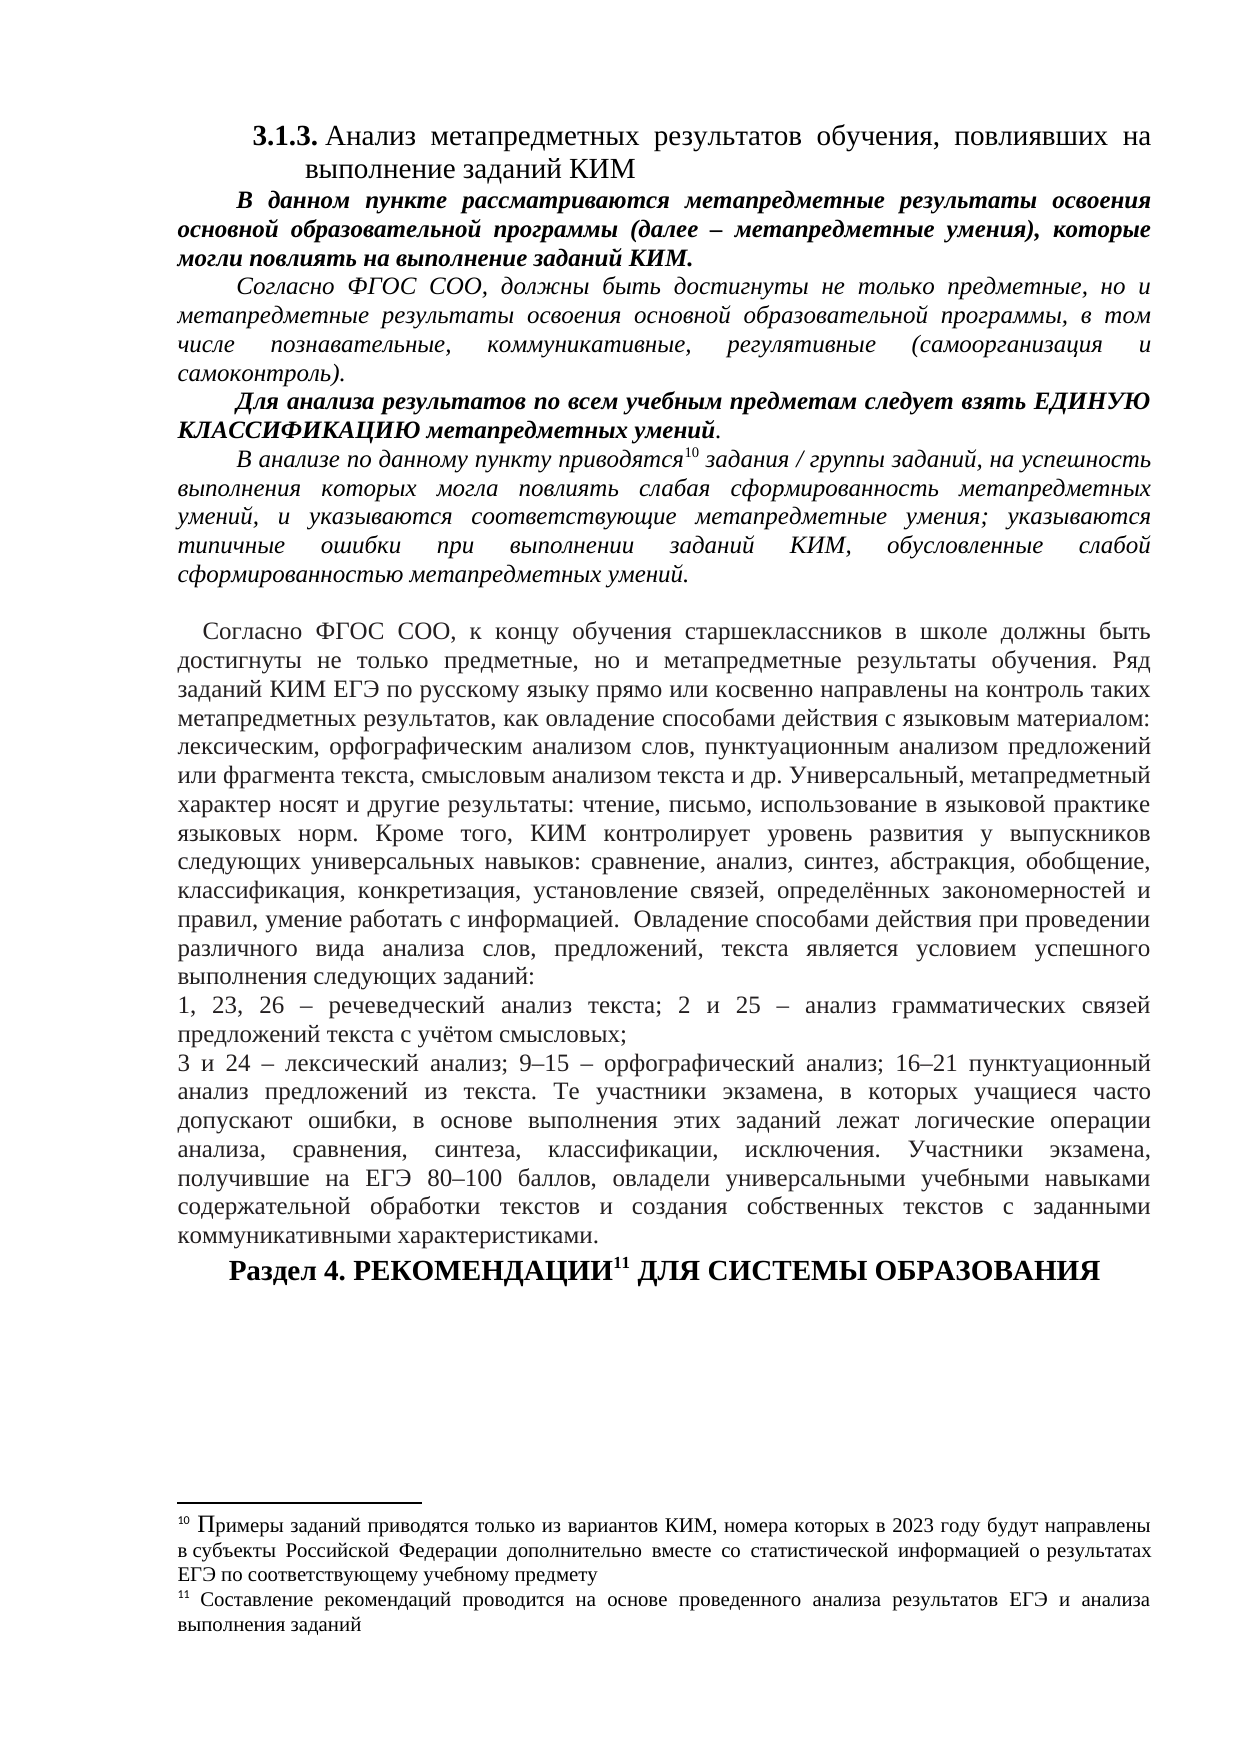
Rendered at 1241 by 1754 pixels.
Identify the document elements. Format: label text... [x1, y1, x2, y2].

subtitle Раздел 4. РЕКОМЕНДАЦИИ ДЛЯ СИСТЕМЫ ОБРАЗОВАНИЯ [177, 1253, 1152, 1287]
text В данном пункте рассматриваются метапредметные результаты освоения основной образовательной программы (далее – метапредметные умения), которые могли повлиять на выполнение заданий КИМ. [177, 185, 1152, 271]
text Согласно ФГОС СОО, к концу обучения старшеклассников в школе должны быть достигнуты не только предметные, но и метапредметные результаты обучения. Ряд заданий КИМ ЕГЭ по русскому языку прямо или косвенно направлены на контроль таких метапредметных результатов, как овладение способами действия с языковым материалом: лексическим, орфографическим анализом слов, пунктуационным анализом предложений или фрагмента текста, смысловым анализом текста и др. Универсальный, метапредметный характер носят и другие результаты: чтение, письмо, использование в языковой практике языковых норм. Кроме того, КИМ контролирует уровень развития у выпускников следующих универсальных навыков: сравнение, анализ, синтез, абстракция, обобщение, классификация, конкретизация, установление связей, определённых закономерностей и правил, умение работать с информацией. Овладение способами действия при проведении различного вида анализа слов, предложений, текста является условием успешного выполнения следующих заданий: [177, 616, 1152, 990]
subtitle Анализ метапредметных результатов обучения, повлиявших на выполнение заданий КИМ [252, 118, 1152, 185]
text В анализе по данному пункту приводятся задания / группы заданий, на успешность выполнения которых могла повлиять слабая сформированность метапредметных умений, и указываются соответствующие метапредметные умения; указываются типичные ошибки при выполнении заданий КИМ, обусловленные слабой сформированностью метапредметных умений. [177, 444, 1152, 588]
text Для анализа результатов по всем учебным предметам следует взять ЕДИНУЮ КЛАССИФИКАЦИЮ метапредметных умений. [177, 386, 1152, 444]
text 3 и 24 – лексический анализ; 9–15 – орфографический анализ; 16–21 пунктуационный анализ предложений из текста. Те участники экзамена, в которых учащиеся часто допускают ошибки, в основе выполнения этих заданий лежат логические операции анализа, сравнения, синтеза, классификации, исключения. Участники экзамена, получившие на ЕГЭ 80–100 баллов, овладели универсальными учебными навыками содержательной обработки текстов и создания собственных текстов с заданными коммуникативными характеристиками. [177, 1048, 1152, 1249]
text Согласно ФГОС СОО, должны быть достигнуты не только предметные, но и метапредметные результаты освоения основной образовательной программы, в том числе познавательные, коммуникативные, регулятивные (самоорганизация и самоконтроль). [177, 271, 1152, 386]
text 1, 23, 26 – речеведческий анализ текста; 2 и 25 – анализ грамматических связей предложений текста с учётом смысловых; [177, 990, 1152, 1048]
